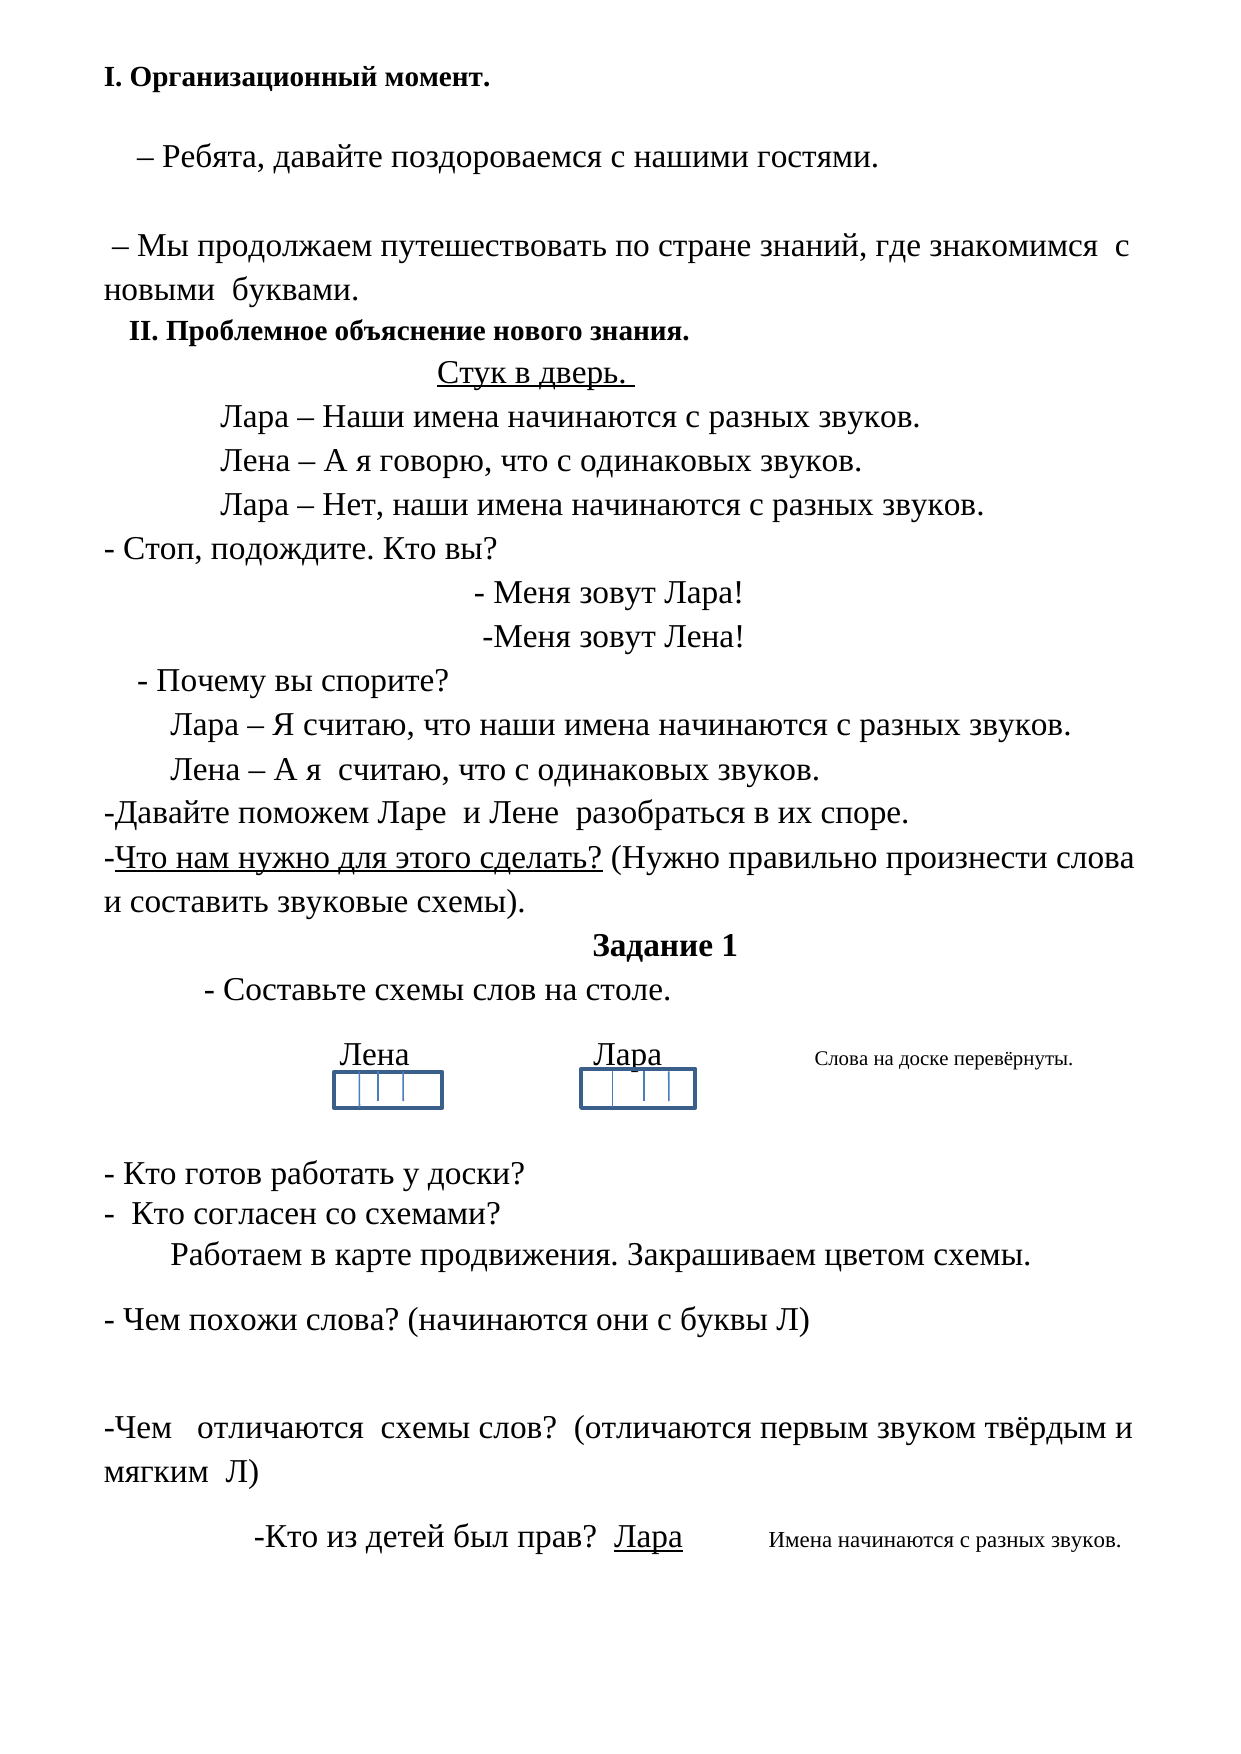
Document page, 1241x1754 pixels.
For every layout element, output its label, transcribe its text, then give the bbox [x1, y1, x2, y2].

text - Чем похожи слова? (начинаются они с буквы Л) [103, 1299, 1152, 1337]
text -Давайте поможем Ларе и Лене разобраться в их споре. [103, 793, 1152, 831]
text Лара – Я считаю, что наши имена начинаются с разных звуков. [103, 705, 1152, 743]
text – Ребята, давайте поздороваемся с нашими гостями. [103, 137, 1152, 175]
text -Кто из детей был прав? Лара Имена начинаются с разных звуков. [103, 1517, 1152, 1555]
text - Почему вы спорите? [103, 661, 1152, 699]
text – Мы продолжаем путешествовать по стране знаний, где знакомимся с новыми буквами. [103, 225, 1152, 307]
text -Меня зовут Лена! [103, 617, 1152, 655]
text - Кто согласен со схемами? [103, 1194, 1152, 1232]
text Лара – Наши имена начинаются с разных звуков. [103, 396, 1152, 434]
text - Меня зовут Лара! [103, 572, 1152, 611]
text II. Проблемное объяснение нового знания. [103, 313, 1152, 346]
text - Составьте схемы слов на столе. [103, 969, 1152, 1007]
text -Что нам нужно для этого сделать? (Нужно правильно произнести слова и составить звуковые схемы). [103, 837, 1152, 919]
text I. Организационный момент. [103, 59, 1152, 93]
text - Стоп, подождите. Кто вы? [103, 528, 1152, 567]
text - Кто готов работать у доски? [103, 1153, 1152, 1192]
text -Чем отличаются схемы слов? (отличаются первым звуком твёрдым и мягким Л) [103, 1408, 1152, 1490]
text Лена Лара Слова на доске перевёрнуты. [103, 1034, 1152, 1072]
text Стук в дверь. [103, 352, 1152, 391]
text Лена – А я говорю, что с одинаковых звуков. [103, 440, 1152, 479]
text Задание 1 [103, 925, 1152, 963]
text Работаем в карте продвижения. Закрашиваем цветом схемы. [103, 1234, 1152, 1272]
text Лена – А я считаю, что с одинаковых звуков. [103, 749, 1152, 787]
text Лара – Нет, наши имена начинаются с разных звуков. [103, 484, 1152, 523]
